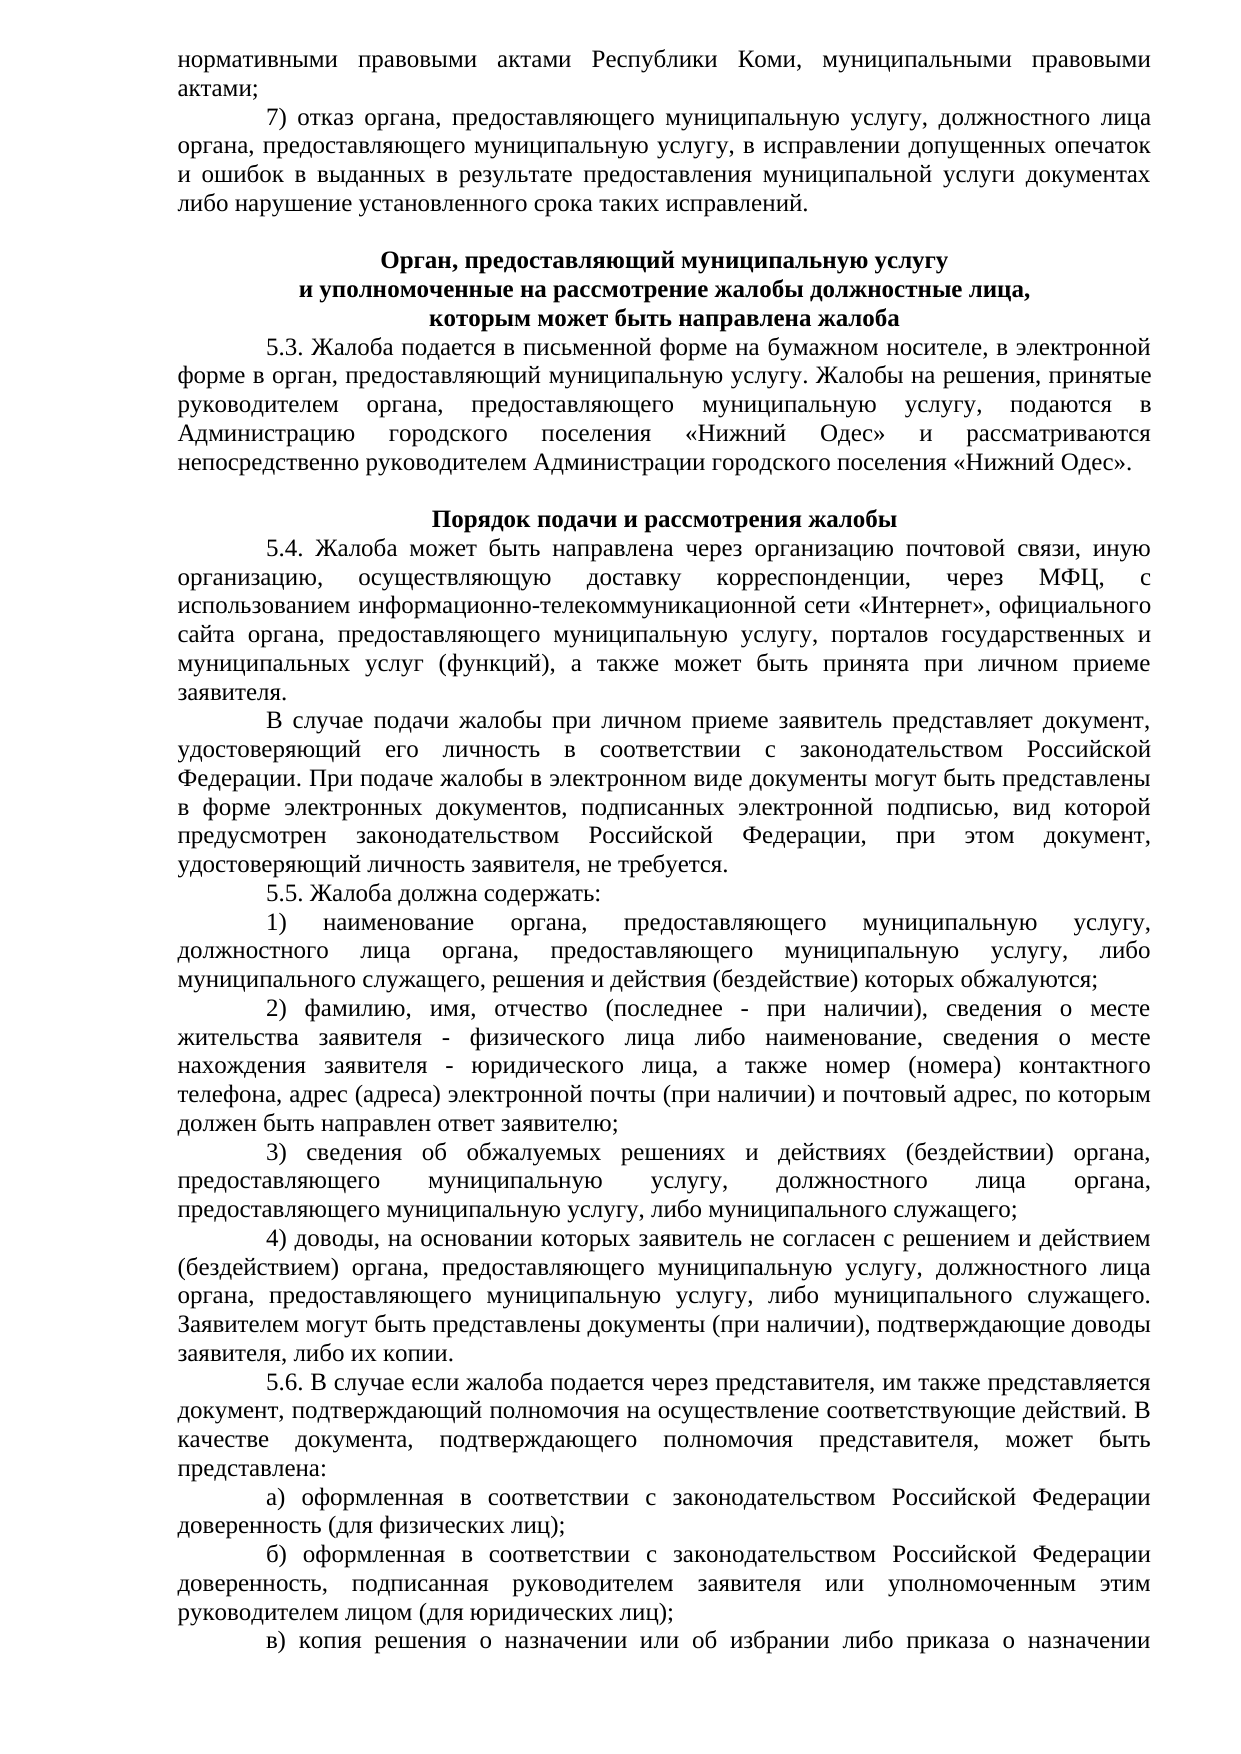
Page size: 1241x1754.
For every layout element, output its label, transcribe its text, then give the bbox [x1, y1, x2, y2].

text а) оформленная в соответствии с законодательством Российской Федерации доверенность (для физических лиц); [177, 1482, 1152, 1539]
text 5.5. Жалоба должна содержать: [177, 878, 1152, 907]
text 7) отказ органа, предоставляющего муниципальную услугу, должностного лица органа, предоставляющего муниципальную услугу, в исправлении допущенных опечаток и ошибок в выданных в результате предоставления муниципальной услуги документах либо нарушение установленного срока таких исправлений. [177, 102, 1152, 217]
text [177, 1626, 1152, 1654]
text 2) фамилию, имя, отчество (последнее - при наличии), сведения о месте жительства заявителя - физического лица либо наименование, сведения о месте нахождения заявителя - юридического лица, а также номер (номера) контактного телефона, адрес (адреса) электронной почты (при наличии) и почтовый адрес, по которым должен быть направлен ответ заявителю; [177, 993, 1152, 1137]
text В случае подачи жалобы при личном приеме заявитель представляет документ, удостоверяющий его личность в соответствии с законодательством Российской Федерации. При подаче жалобы в электронном виде документы могут быть представлены в форме электронных документов, подписанных электронной подписью, вид которой предусмотрен законодательством Российской Федерации, при этом документ, удостоверяющий личность заявителя, не требуется. [177, 706, 1152, 878]
text 5.3. Жалоба подается в письменной форме на бумажном носителе, в электронной форме в орган, предоставляющий муниципальную услугу. Жалобы на решения, принятые руководителем органа, предоставляющего муниципальную услугу, подаются в Администрацию городского поселения «Нижний Одес» и рассматриваются непосредственно руководителем Администрации городского поселения «Нижний Одес». [177, 332, 1152, 476]
text и уполномоченные на рассмотрение жалобы должностные лица, [177, 274, 1152, 303]
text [177, 44, 1152, 102]
text 3) сведения об обжалуемых решениях и действиях (бездействии) органа, предоставляющего муниципальную услугу, должностного лица органа, предоставляющего муниципальную услугу, либо муниципального служащего; [177, 1137, 1152, 1223]
text 1) наименование органа, предоставляющего муниципальную услугу, должностного лица органа, предоставляющего муниципальную услугу, либо муниципального служащего, решения и действия (бездействие) которых обжалуются; [177, 907, 1152, 993]
text 5.6. В случае если жалоба подается через представителя, им также представляется документ, подтверждающий полномочия на осуществление соответствующие действий. В качестве документа, подтверждающего полномочия представителя, может быть представлена: [177, 1367, 1152, 1482]
text Орган, предоставляющий муниципальную услугу [177, 246, 1152, 274]
text б) оформленная в соответствии с законодательством Российской Федерации доверенность, подписанная руководителем заявителя или уполномоченным этим руководителем лицом (для юридических лиц); [177, 1539, 1152, 1626]
text Порядок подачи и рассмотрения жалобы [177, 504, 1152, 533]
text 4) доводы, на основании которых заявитель не согласен с решением и действием (бездействием) органа, предоставляющего муниципальную услугу, должностного лица органа, предоставляющего муниципальную услугу, либо муниципального служащего. Заявителем могут быть представлены документы (при наличии), подтверждающие доводы заявителя, либо их копии. [177, 1223, 1152, 1367]
text 5.4. Жалоба может быть направлена через организацию почтовой связи, иную организацию, осуществляющую доставку корреспонденции, через МФЦ, с использованием информационно-телекоммуникационной сети «Интернет», официального сайта органа, предоставляющего муниципальную услугу, порталов государственных и муниципальных услуг (функций), а также может быть принята при личном приеме заявителя. [177, 533, 1152, 706]
text которым может быть направлена жалоба [177, 303, 1152, 332]
